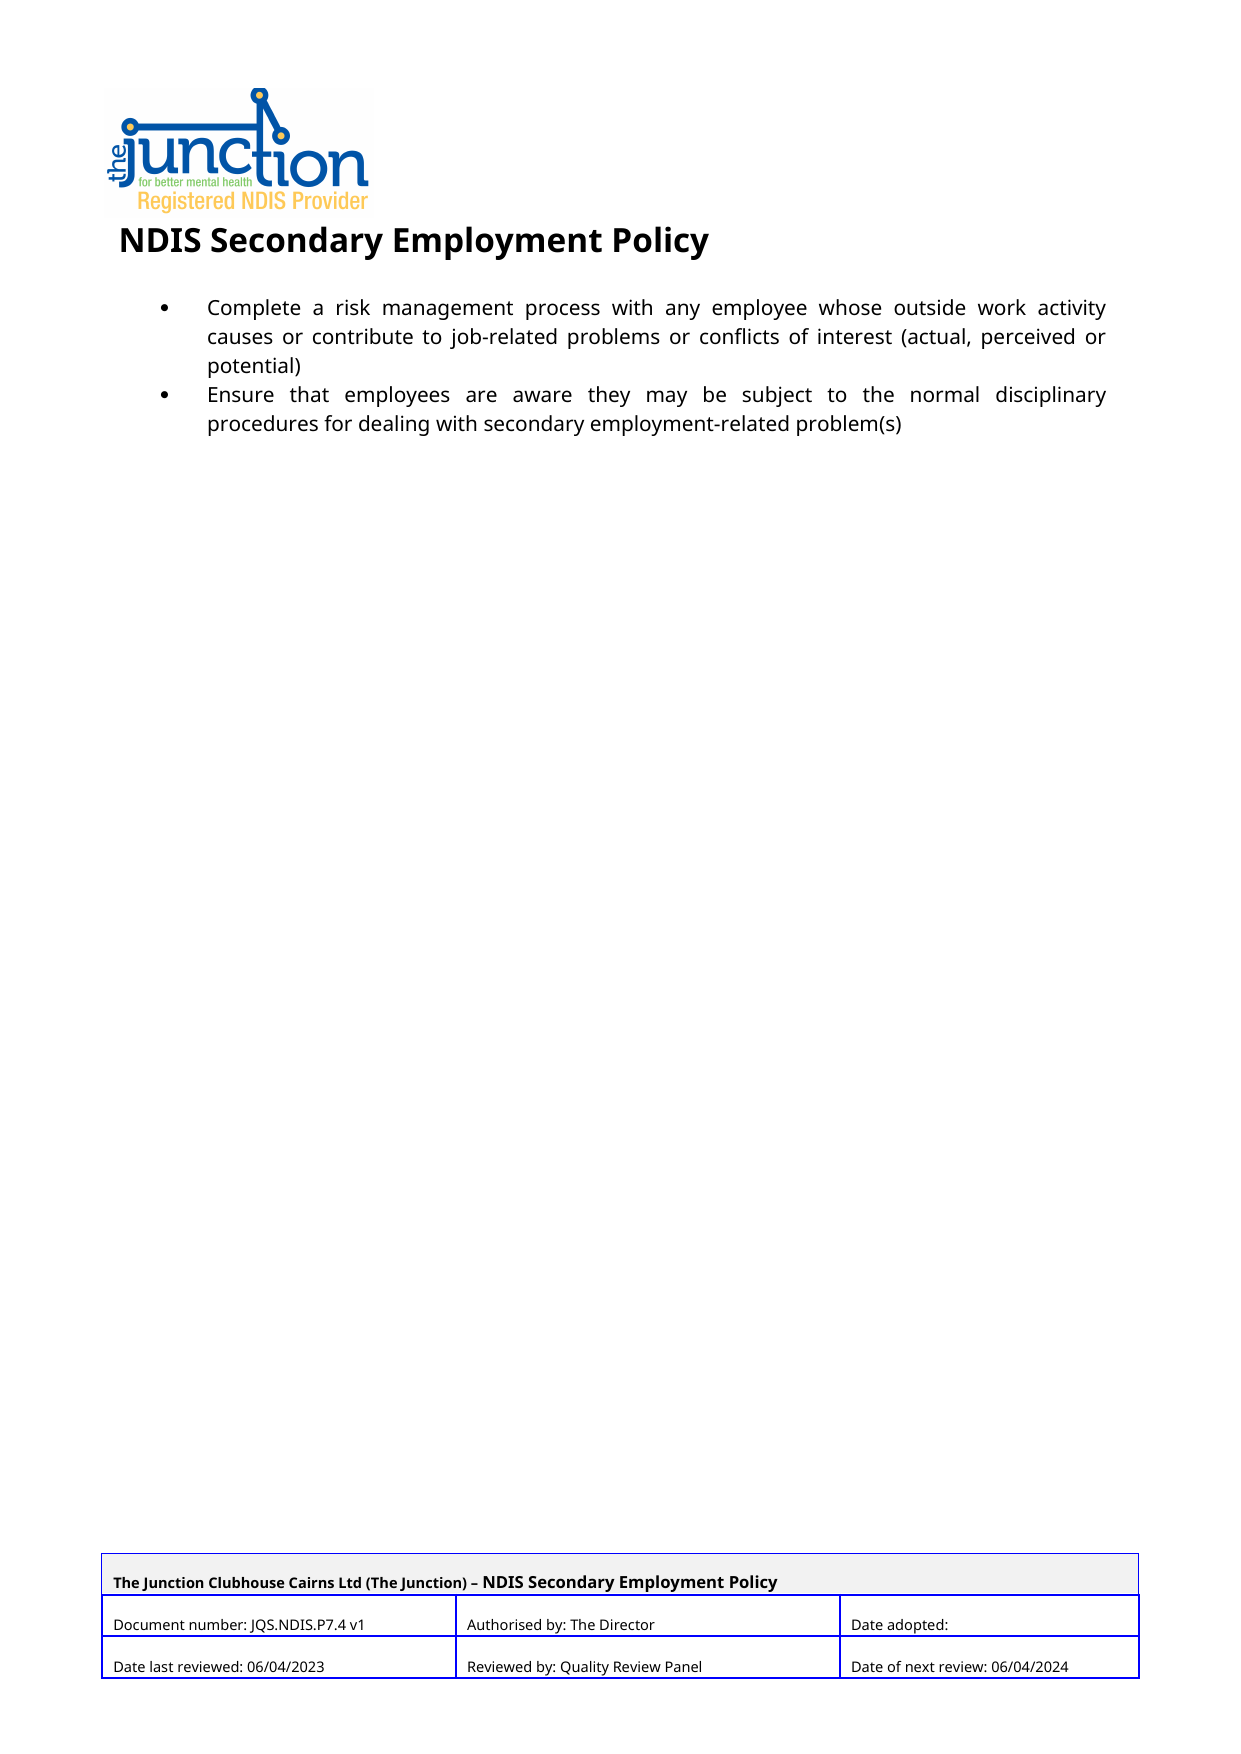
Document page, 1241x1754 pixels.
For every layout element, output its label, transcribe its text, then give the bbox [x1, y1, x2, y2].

picture [103, 88, 374, 218]
list Complete a risk management process with any employee whose outside work activity causes or contribute to job-related problems or conflicts of interest (actual, perceived or potential) [169, 292, 1107, 379]
list Ensure that employees are aware they may be subject to the normal disciplinary procedures for dealing with secondary employment-related problem(s) [169, 379, 1107, 438]
